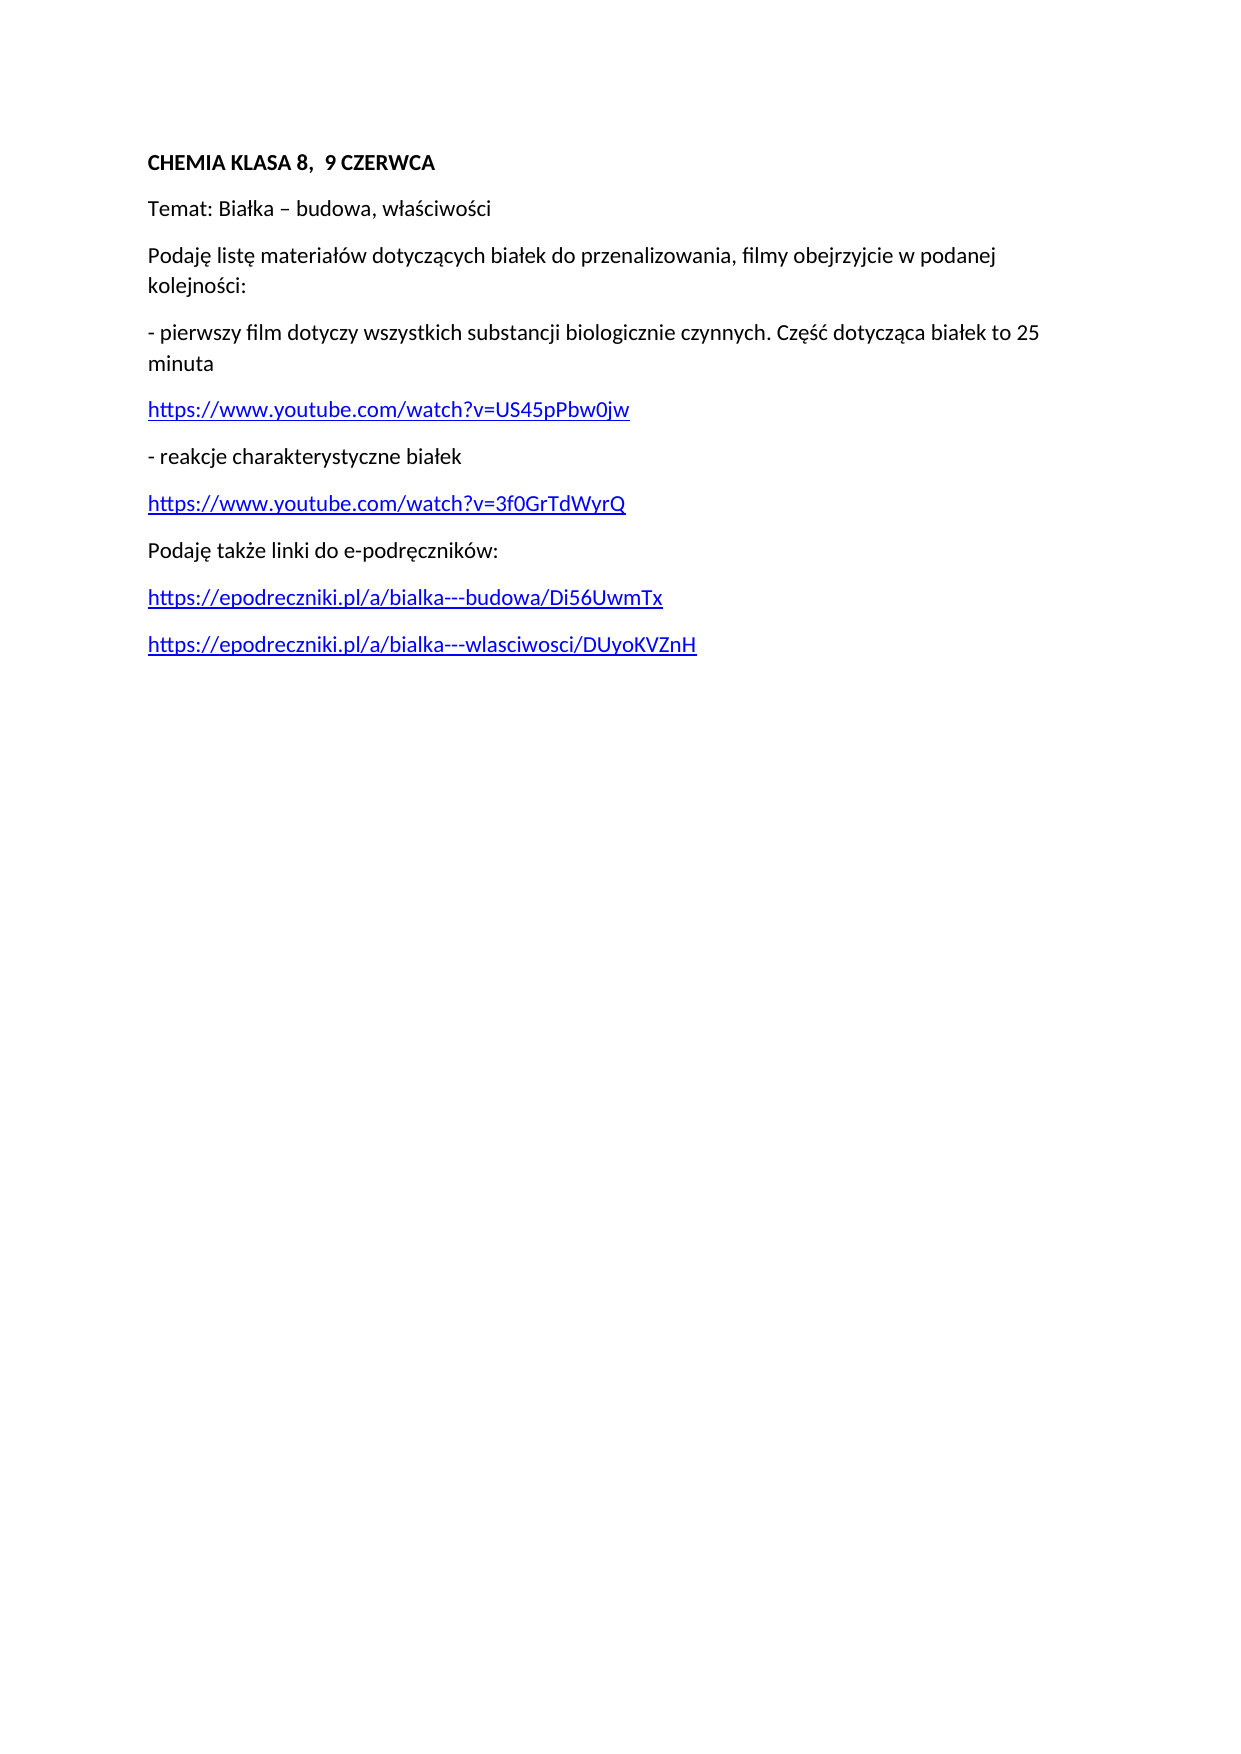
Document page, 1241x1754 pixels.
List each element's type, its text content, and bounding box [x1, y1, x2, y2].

text https://epodreczniki.pl/a/bialka---budowa/Di56UwmTx [148, 583, 1093, 611]
text https://www.youtube.com/watch?v=3f0GrTdWyrQ [148, 489, 1093, 517]
text - reakcje charakterystyczne białek [148, 442, 1093, 470]
text https://epodreczniki.pl/a/bialka---wlasciwosci/DUyoKVZnH [148, 630, 1093, 658]
text CHEMIA KLASA 8, 9 CZERWCA [148, 148, 1093, 176]
text Temat: Białka – budowa, właściwości [148, 194, 1093, 222]
text Podaję listę materiałów dotyczących białek do przenalizowania, filmy obejrzyjcie w podanej kolejności: [148, 241, 1093, 299]
text - pierwszy film dotyczy wszystkich substancji biologicznie czynnych. Część dotycząca białek to 25 minuta [148, 318, 1093, 377]
text https://www.youtube.com/watch?v=US45pPbw0jw [148, 396, 1093, 423]
text Podaję także linki do e-podręczników: [148, 536, 1093, 564]
